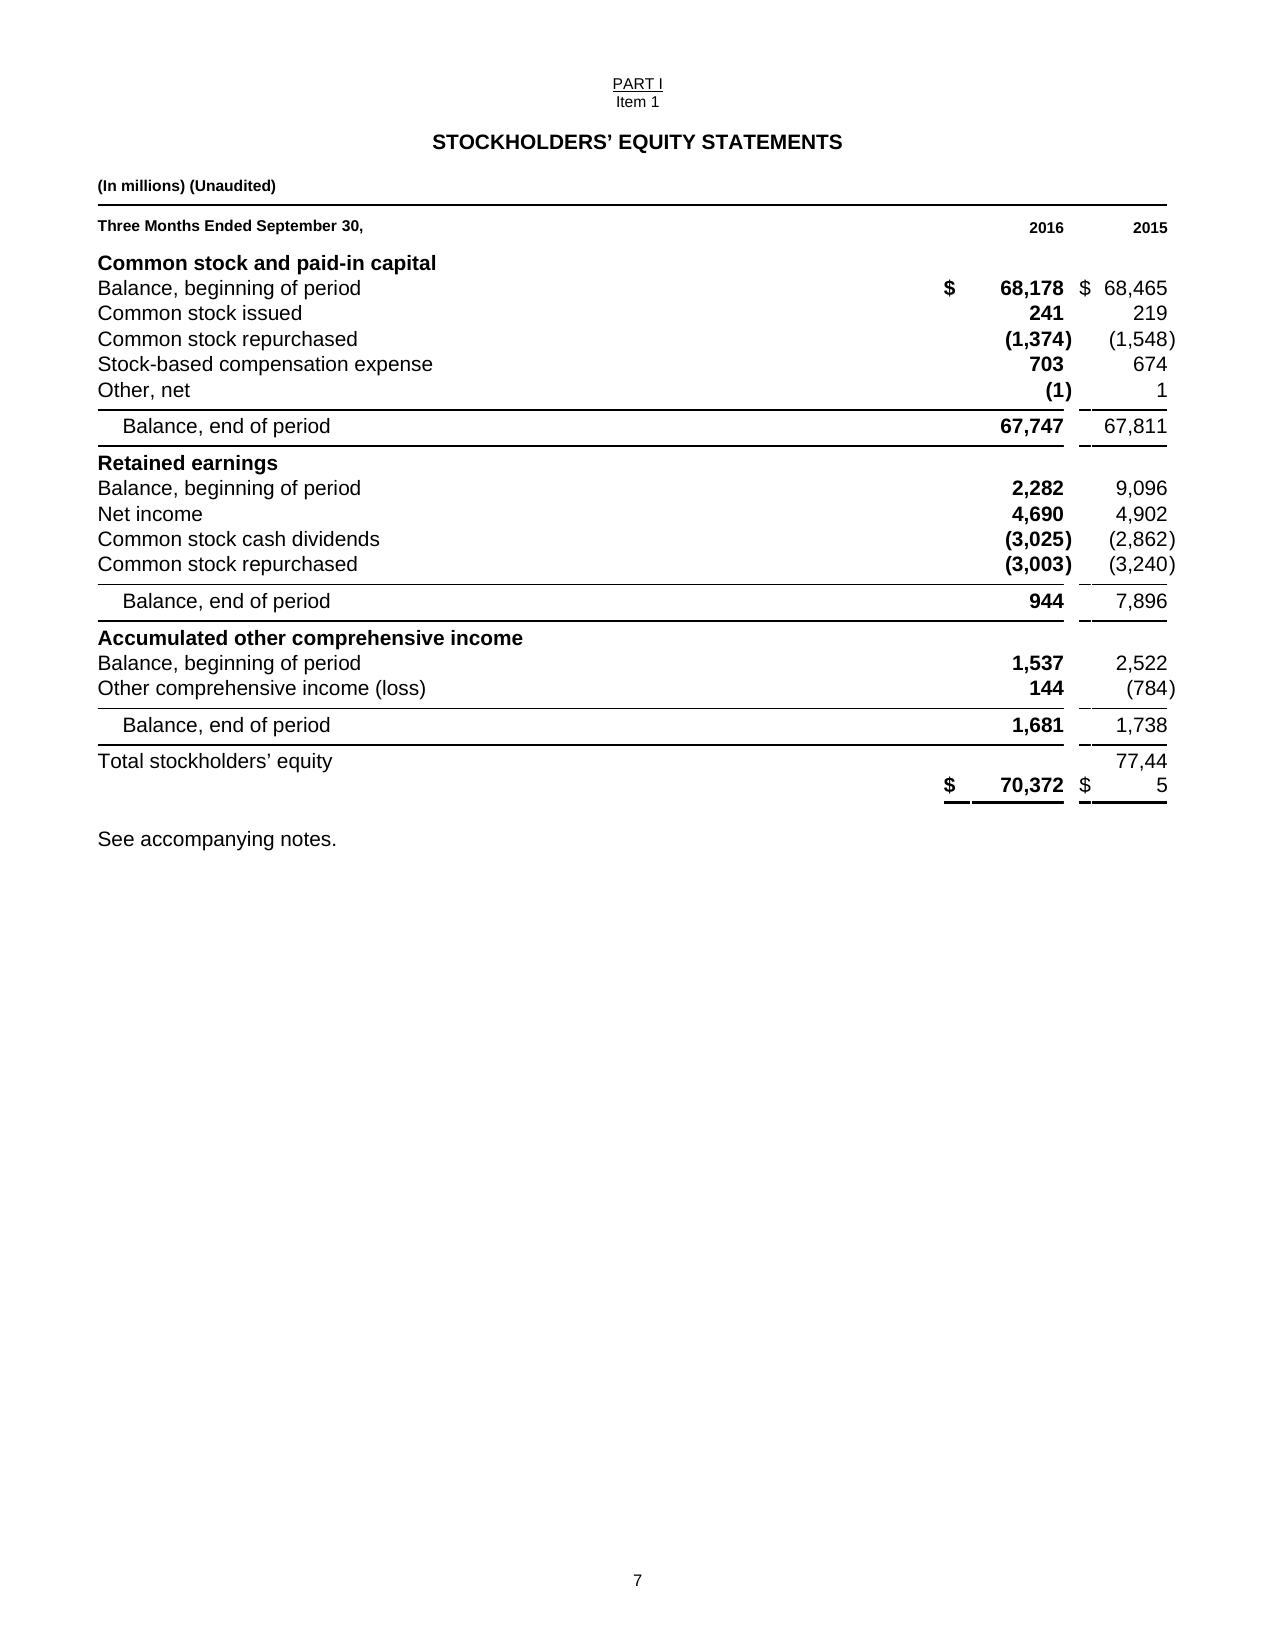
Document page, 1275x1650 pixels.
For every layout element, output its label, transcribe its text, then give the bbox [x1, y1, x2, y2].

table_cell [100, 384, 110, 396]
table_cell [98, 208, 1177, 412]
text STOCKHOLDERS’ EQUITY STATEMENTS [97, 130, 1177, 154]
text See accompanying notes. [97, 827, 1177, 851]
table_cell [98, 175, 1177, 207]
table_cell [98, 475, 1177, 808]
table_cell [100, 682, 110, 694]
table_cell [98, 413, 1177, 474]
